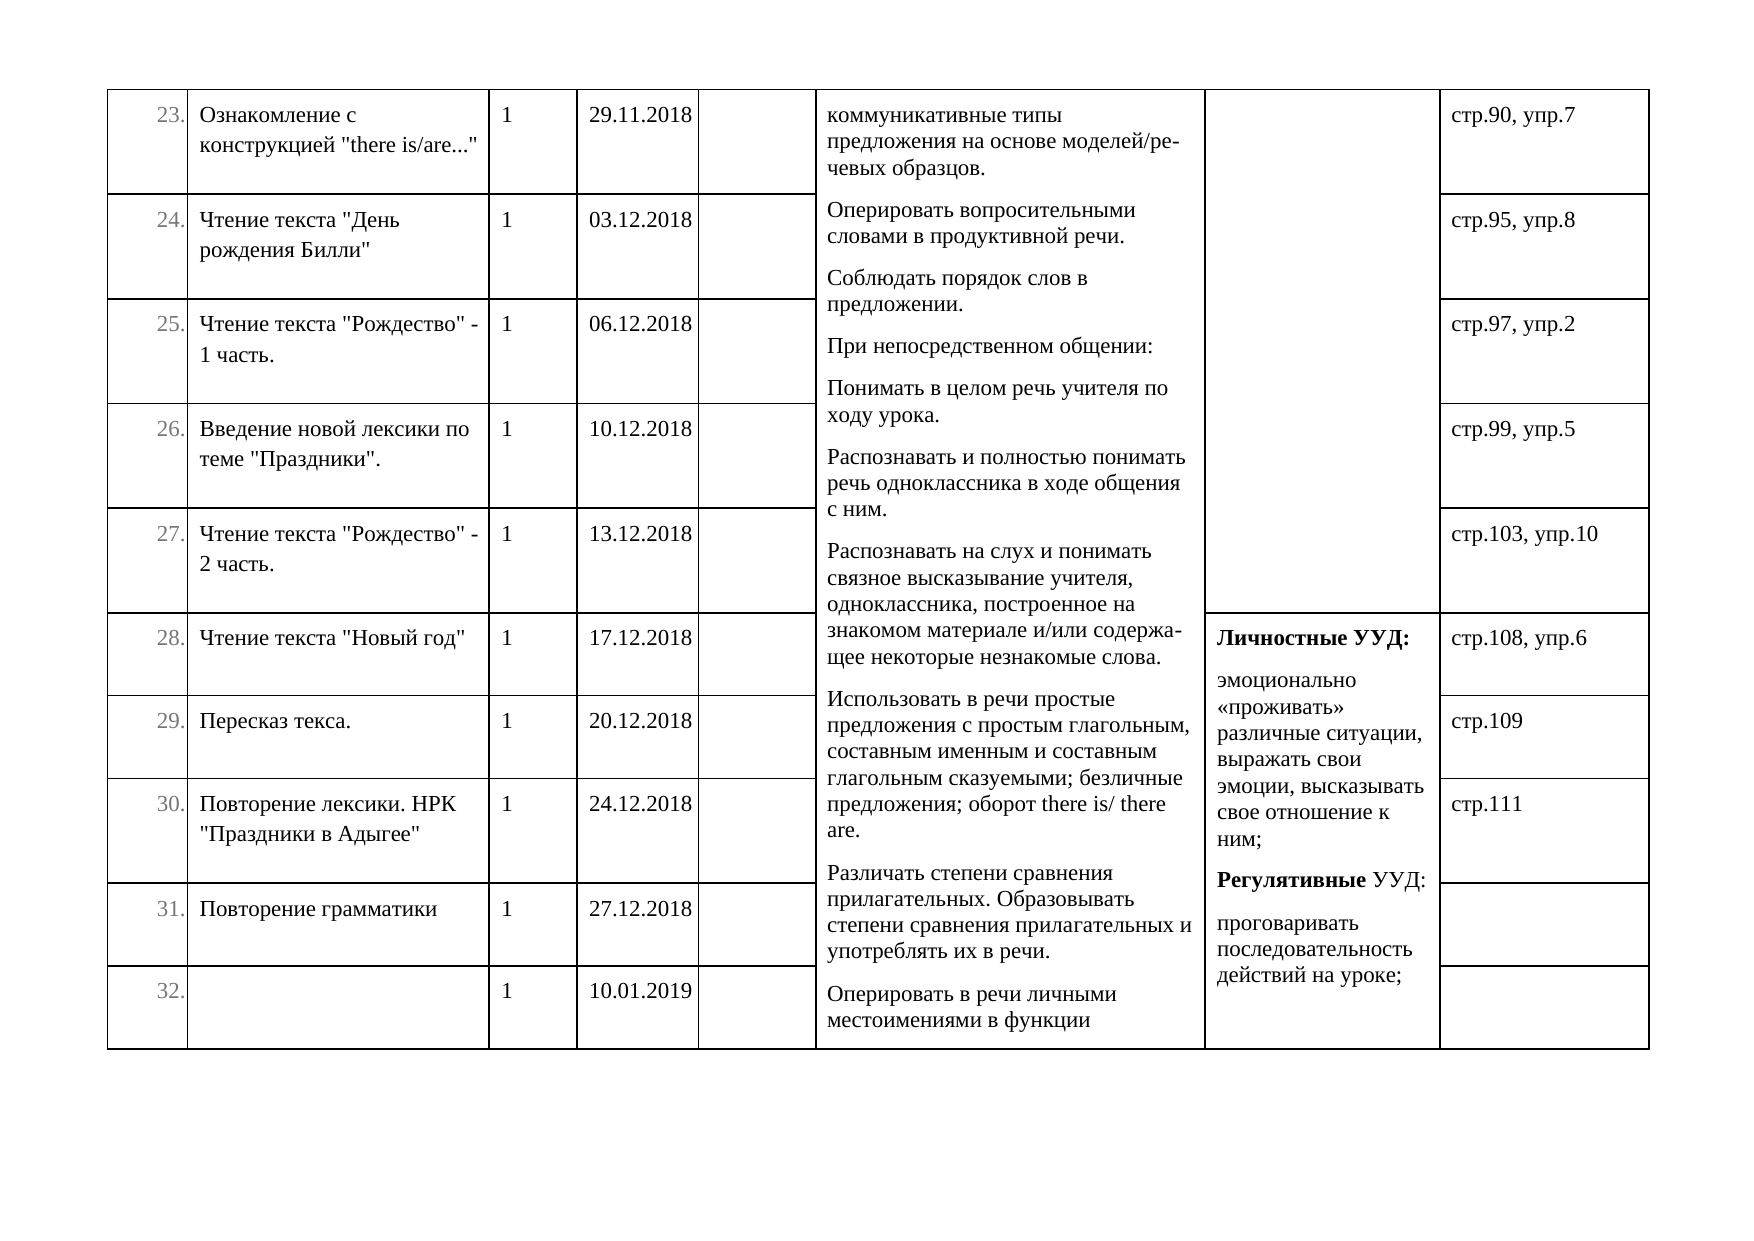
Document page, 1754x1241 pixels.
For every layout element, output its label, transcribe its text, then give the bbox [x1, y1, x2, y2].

table_cell 10.01.2019 [578, 967, 698, 1048]
table_cell Чтение текста "Рождество" - 1 часть. [188, 300, 488, 403]
table_cell 20.12.2018 [578, 696, 698, 778]
table_cell стр.111 [1441, 779, 1648, 882]
table_cell стр.97, упр.2 [1441, 300, 1648, 403]
table_cell [699, 884, 815, 965]
table_cell стр.90, упр.7 [1441, 90, 1648, 193]
table_cell 1 [490, 696, 576, 778]
table_cell Повторение грамматики [188, 884, 488, 965]
table_cell 1 [490, 967, 576, 1048]
table_cell 1 [490, 404, 576, 507]
table_cell Чтение текста "Рождество" - 2 часть. [188, 509, 488, 612]
table_cell Чтение текста "День рождения Билли" [188, 195, 488, 298]
table_cell [188, 967, 488, 1048]
table_cell [699, 300, 815, 403]
table_cell Личностные УУД: эмоционально «проживать» различные ситуации, выражать свои эмоции, высказывать свое отношение к ним; Регулятивные УУД: проговаривать последовательность действий на уроке; Познавательные УУД: находить ответы на вопросы в тексте. Коммуникативные УУД: оформлять свои мысли в устной речи (диалогических и монологических высказываниях) по образцу [1206, 614, 1439, 1048]
table_cell стр.108, упр.6 [1441, 614, 1648, 695]
table_cell Повторение лексики. НРК "Праздники в Адыгее" [188, 779, 488, 882]
table_cell [108, 195, 187, 298]
table_cell [108, 884, 187, 965]
table_cell [699, 404, 815, 507]
table_cell [108, 967, 187, 1048]
table_cell 27.12.2018 [578, 884, 698, 965]
table_cell [699, 614, 815, 695]
table_cell [1441, 884, 1648, 965]
table_cell 1 [490, 509, 576, 612]
table_cell 24.12.2018 [578, 779, 698, 882]
table_cell 03.12.2018 [578, 195, 698, 298]
table_cell стр.99, упр.5 [1441, 404, 1648, 507]
table_cell 1 [490, 779, 576, 882]
table_cell [699, 90, 815, 193]
table_cell 29.11.2018 [578, 90, 698, 193]
table_cell Ознакомление с конструкцией "there is/are..." [188, 90, 488, 193]
table_cell 06.12.2018 [578, 300, 698, 403]
table_cell [108, 509, 187, 612]
table_cell Введение новой лексики по теме "Праздники". [188, 404, 488, 507]
table_cell 1 [490, 614, 576, 695]
table_cell [108, 300, 187, 403]
table_cell [108, 614, 187, 695]
table_cell [699, 195, 815, 298]
table_cell 13.12.2018 [578, 509, 698, 612]
table_cell 1 [490, 884, 576, 965]
table_cell 10.12.2018 [578, 404, 698, 507]
table_cell стр.95, упр.8 [1441, 195, 1648, 298]
table_cell [108, 90, 187, 193]
table_cell 1 [490, 90, 576, 193]
table_cell [108, 779, 187, 882]
table_cell [108, 696, 187, 778]
table_cell Чтение текста "Новый год" [188, 614, 488, 695]
table_cell [1441, 967, 1648, 1048]
table_cell 1 [490, 300, 576, 403]
table_cell стр.109 [1441, 696, 1648, 778]
table_cell 17.12.2018 [578, 614, 698, 695]
table_cell [108, 404, 187, 507]
table_cell [699, 696, 815, 778]
table_cell 1 [490, 195, 576, 298]
table_cell [699, 779, 815, 882]
table_cell стр.103, упр.10 [1441, 509, 1648, 612]
table_cell [699, 509, 815, 612]
table_cell Пересказ текса. [188, 696, 488, 778]
table_cell [699, 967, 815, 1048]
